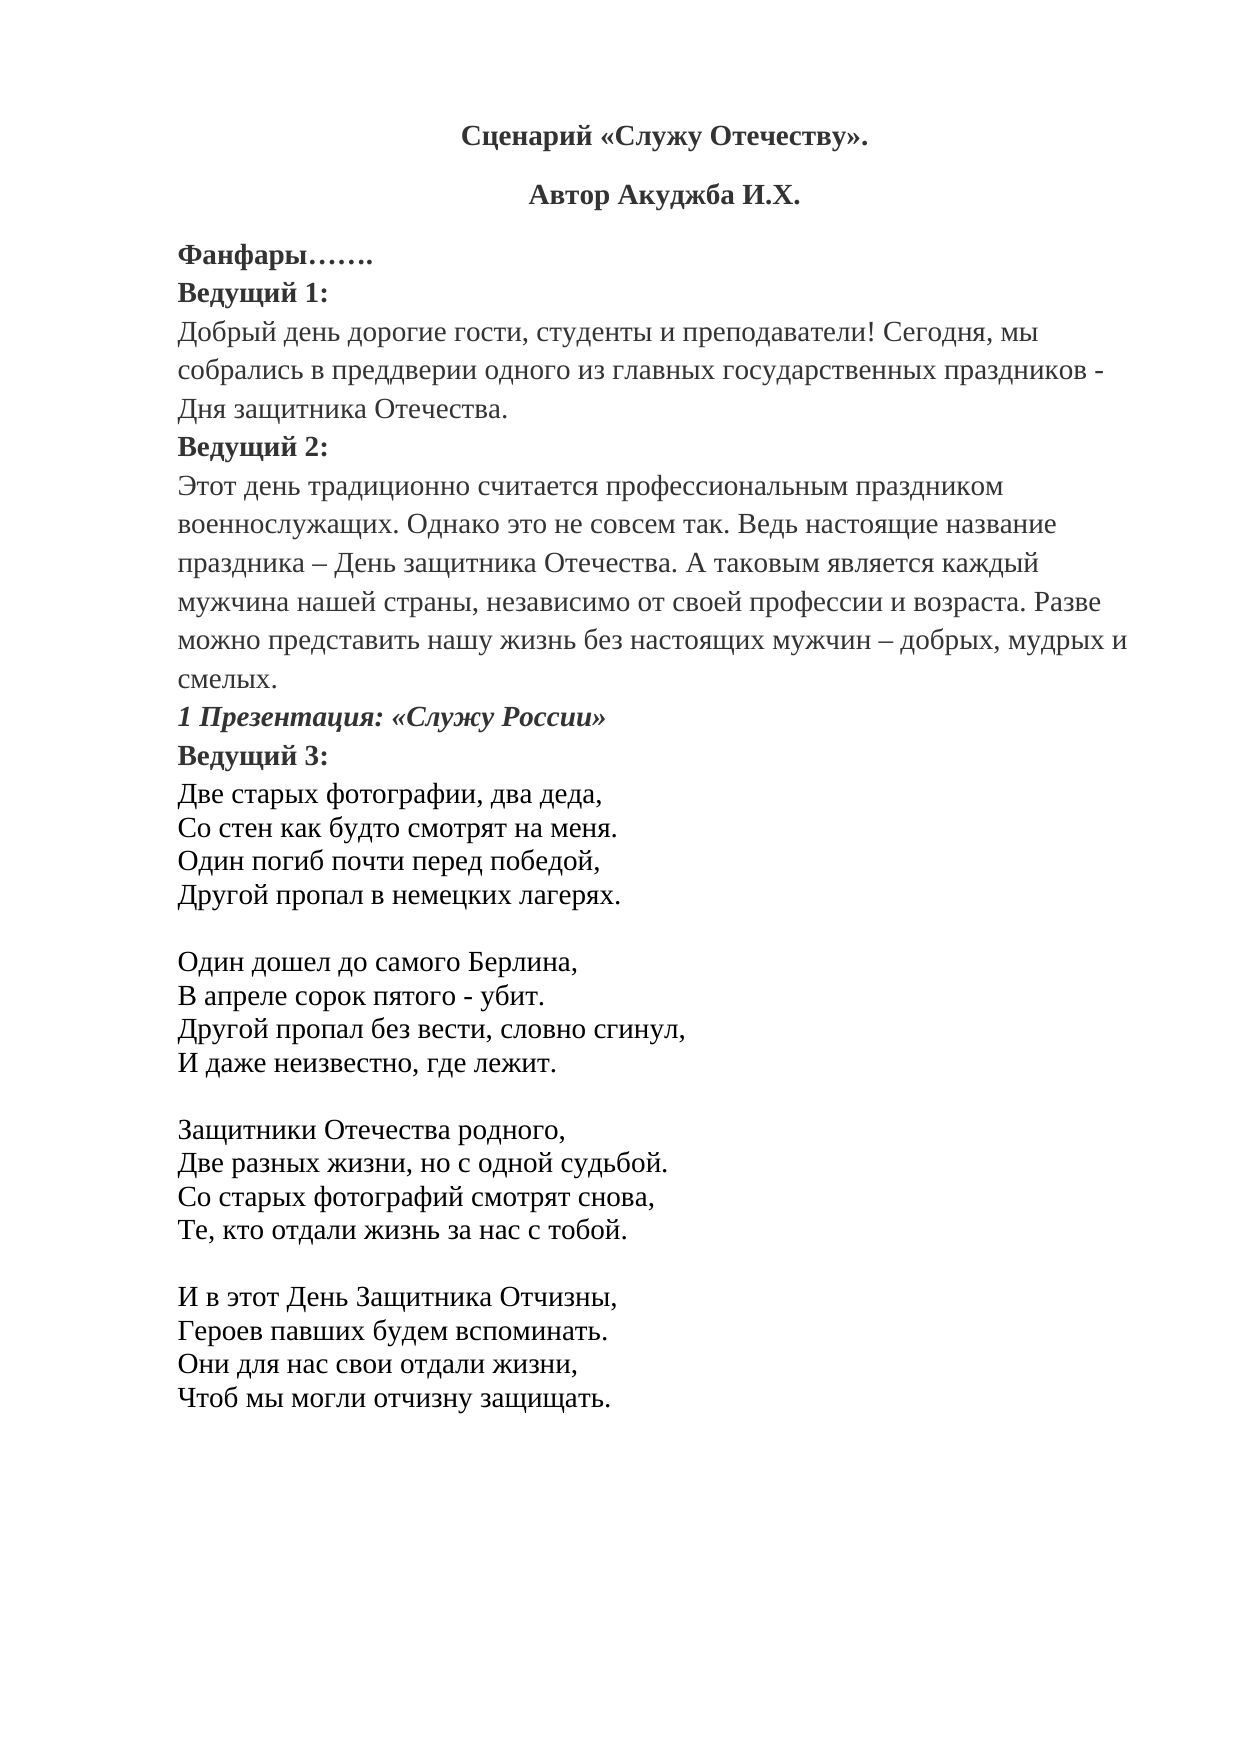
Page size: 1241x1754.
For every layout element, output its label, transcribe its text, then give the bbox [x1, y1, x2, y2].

text Две старых фотографии, два деда, Со стен как будто смотрят на меня. Один погиб почти перед победой, Другой пропал в немецких лагерях. Один дошел до самого Берлина, В апреле сорок пятого - убит. Другой пропал без вести, словно сгинул, И даже неизвестно, где лежит. Защитники Отечества родного, Две разных жизни, но с одной судьбой. Со старых фотографий смотрят снова, Те, кто отдали жизнь за нас с тобой. И в этот День Защитника Отчизны, Героев павших будем вспоминать. Они для нас свои отдали жизни, Чтоб мы могли отчизну защищать. [177, 776, 1152, 1442]
text Этот день традиционно считается профессиональным праздником военнослужащих. Однако это не совсем так. Ведь настоящие название праздника – День защитника Отечества. А таковым является каждый мужчина нашей страны, независимо от своей профессии и возраста. Разве можно представить нашу жизнь без настоящих мужчин – добрых, мудрых и смелых. 1 Презентация: «Служу России» [177, 468, 1152, 733]
text Автор Акуджба И.Х. [177, 177, 1152, 211]
text Фанфары……. [177, 237, 1152, 270]
text Ведущий 2: [177, 429, 1152, 463]
text Добрый день дорогие гости, студенты и преподаватели! Сегодня, мы собрались в преддверии одного из главных государственных праздников - Дня защитника Отечества. [177, 314, 1152, 424]
text Сценарий «Служу Отечеству». [177, 118, 1152, 152]
text Ведущий 3: [177, 738, 1152, 771]
text Ведущий 1: [177, 275, 1152, 309]
